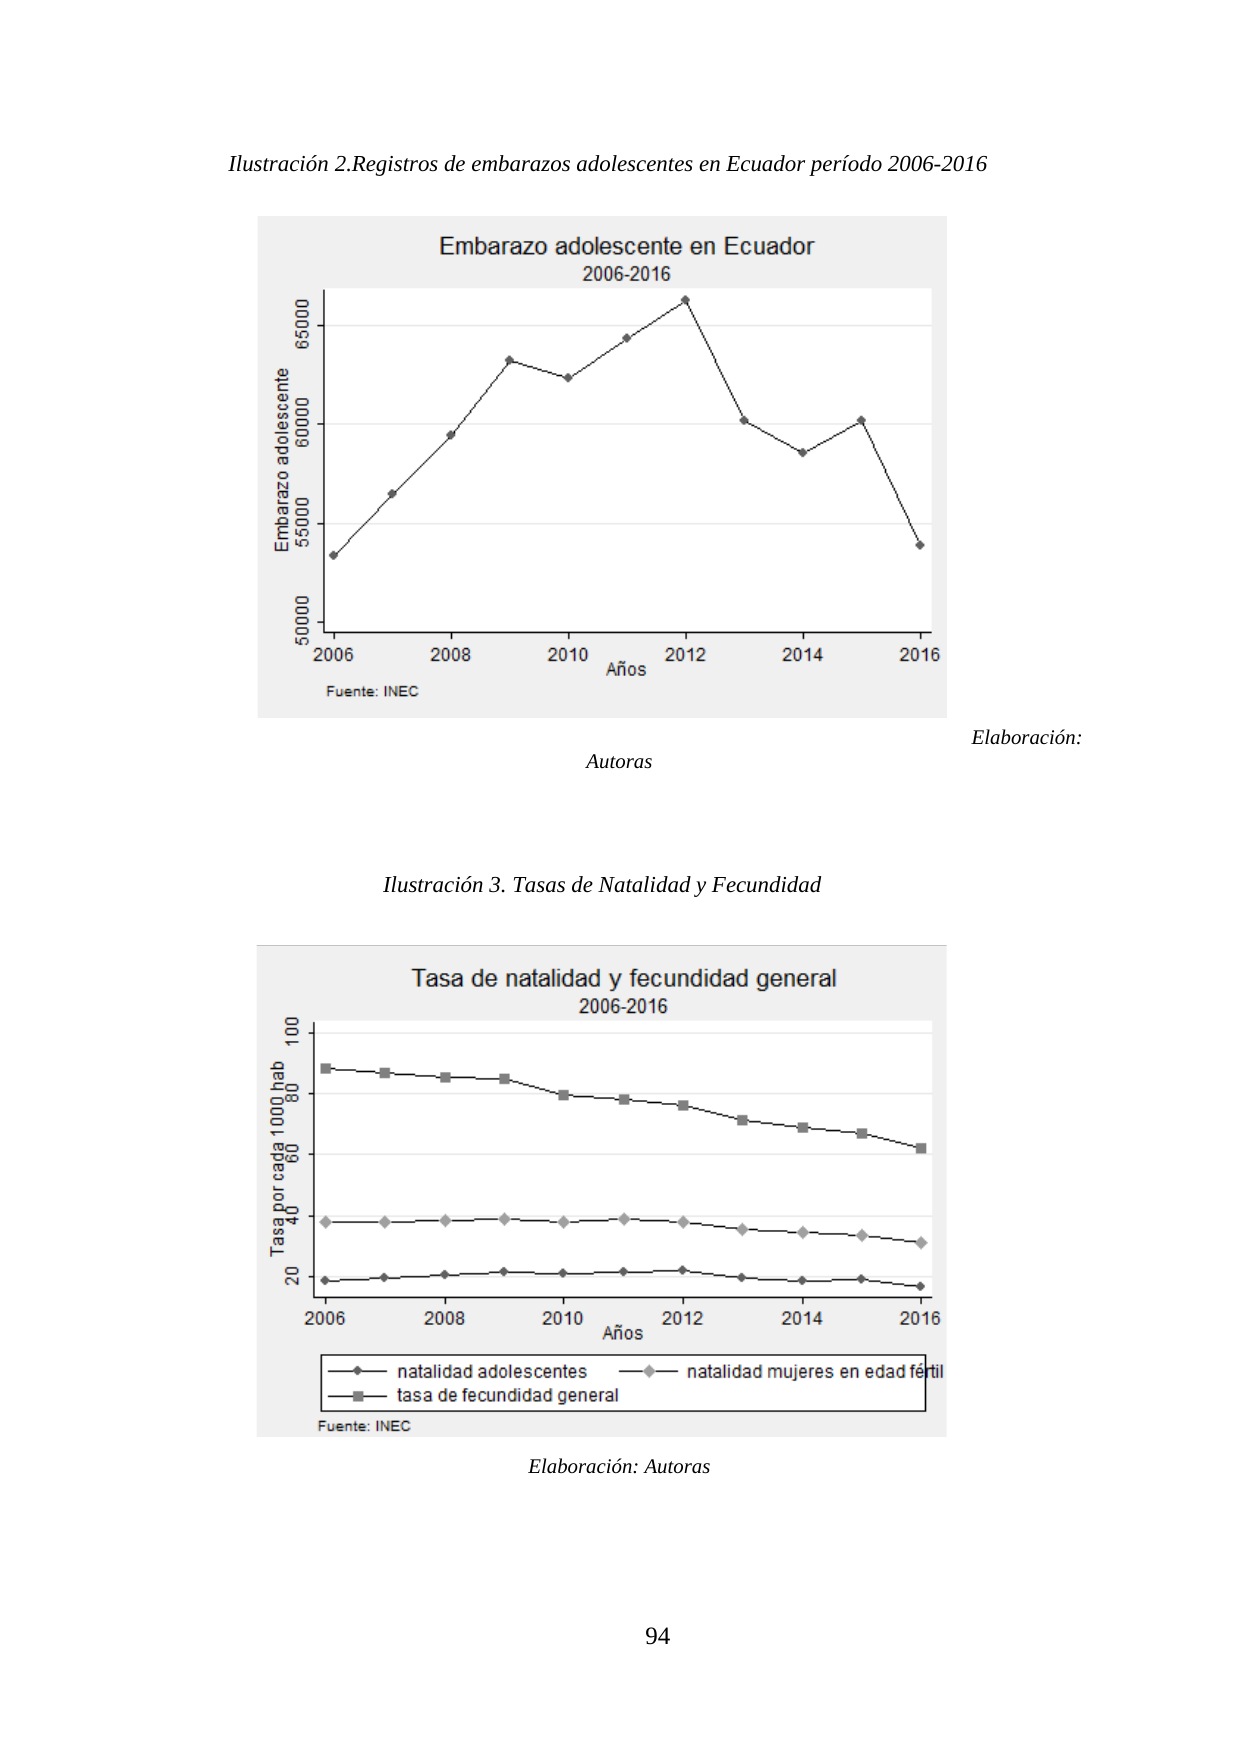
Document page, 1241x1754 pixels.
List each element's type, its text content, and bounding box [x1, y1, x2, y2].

text Elaboración: Autoras [150, 1454, 1090, 1478]
text Elaboración: Autoras [150, 725, 1090, 773]
picture [256, 216, 946, 716]
picture [256, 945, 951, 1441]
